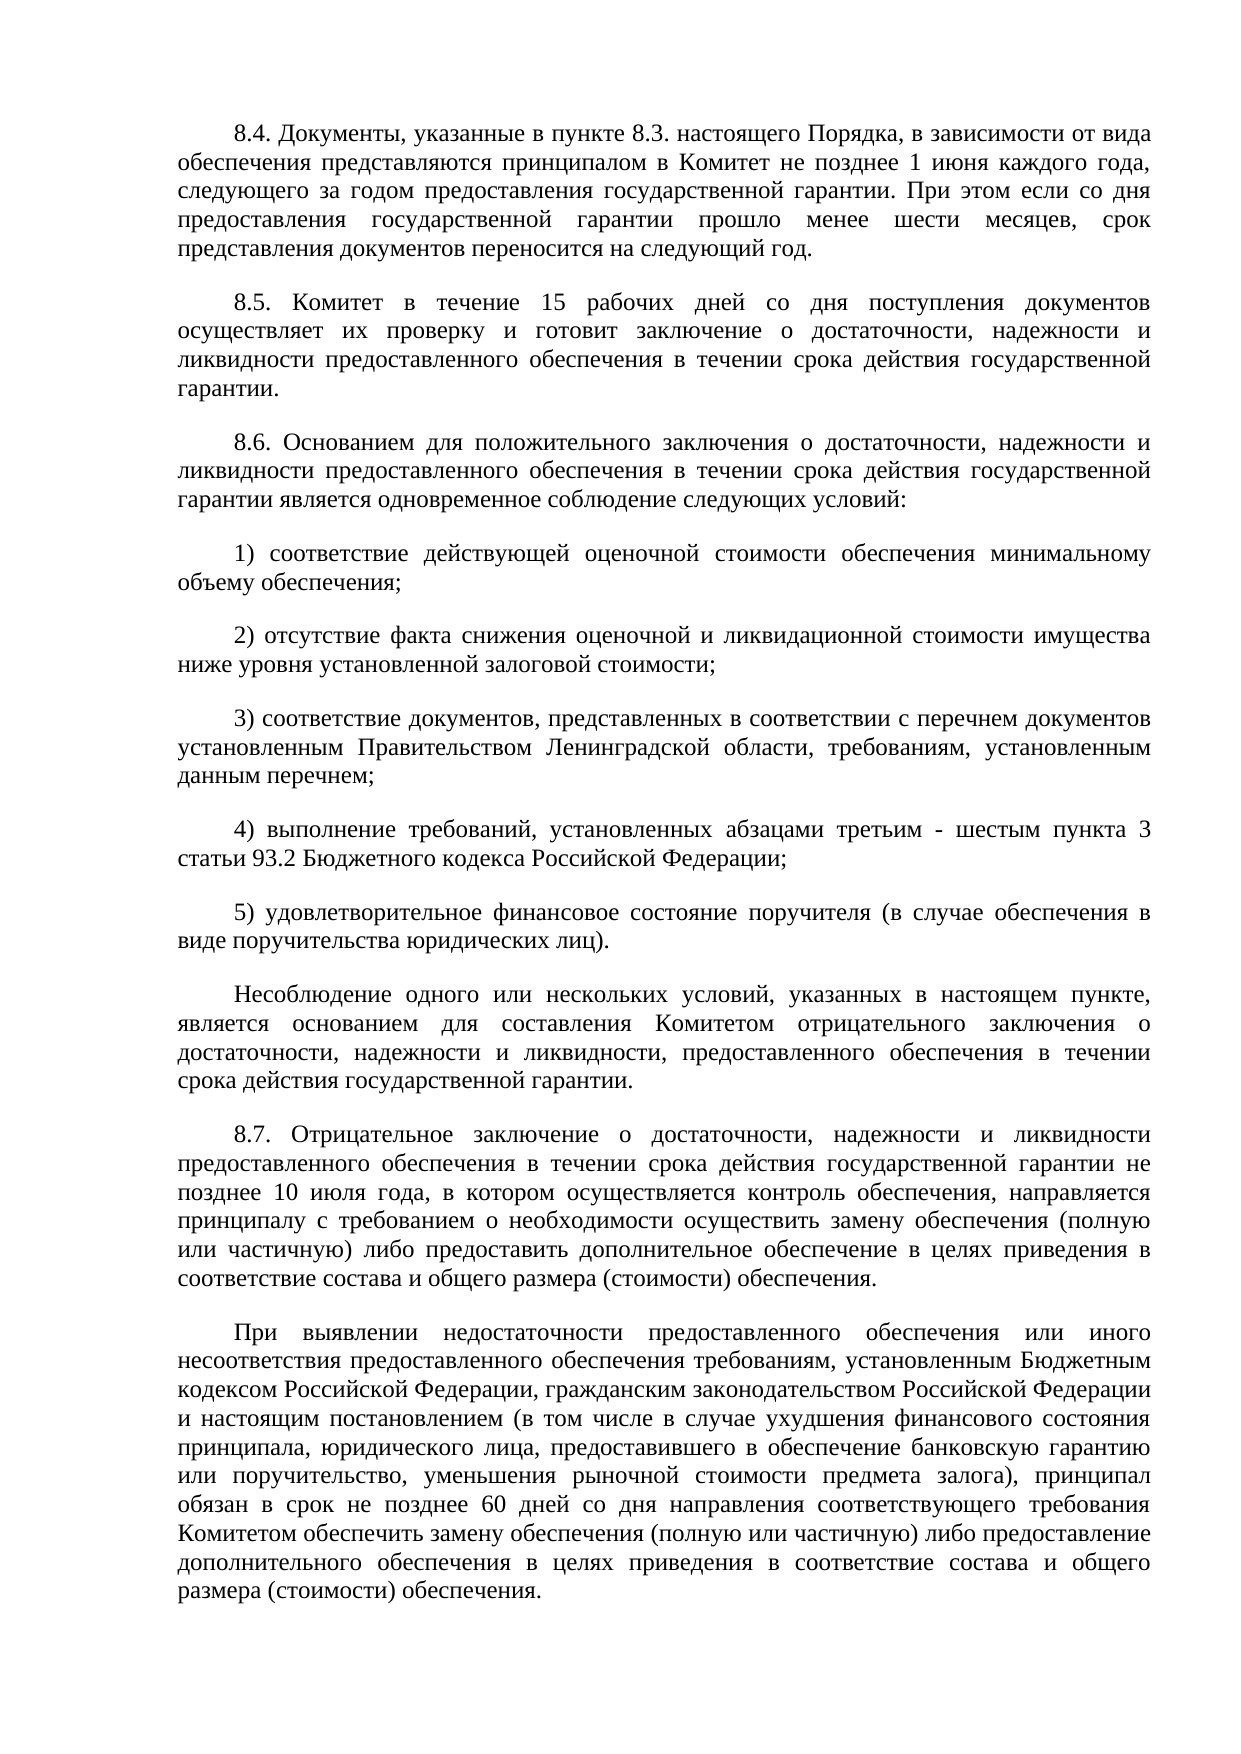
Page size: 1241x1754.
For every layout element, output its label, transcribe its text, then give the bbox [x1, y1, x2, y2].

text 8.7. Отрицательное заключение о достаточности, надежности и ликвидности предоставленного обеспечения в течении срока действия государственной гарантии не позднее 10 июля года, в котором осуществляется контроль обеспечения, направляется принципалу с требованием о необходимости осуществить замену обеспечения (полную или частичную) либо предоставить дополнительное обеспечение в целях приведения в соответствие состава и общего размера (стоимости) обеспечения. [177, 1119, 1152, 1292]
text 2) отсутствие факта снижения оценочной и ликвидационной стоимости имущества ниже уровня установленной залоговой стоимости; [177, 621, 1152, 678]
text 1) соответствие действующей оценочной стоимости обеспечения минимальному объему обеспечения; [177, 538, 1152, 596]
text 4) выполнение требований, установленных абзацами третьим - шестым пункта 3 статьи 93.2 Бюджетного кодекса Российской Федерации; [177, 814, 1152, 872]
text 5) удовлетворительное финансовое состояние поручителя (в случае обеспечения в виде поручительства юридических лиц). [177, 897, 1152, 954]
text 3) соответствие документов, представленных в соответствии с перечнем документов установленным Правительством Ленинградской области, требованиям, установленным данным перечнем; [177, 703, 1152, 789]
text 8.5. Комитет в течение 15 рабочих дней со дня поступления документов осуществляет их проверку и готовит заключение о достаточности, надежности и ликвидности предоставленного обеспечения в течении срока действия государственной гарантии. [177, 287, 1152, 402]
text 8.4. Документы, указанные в пункте 8.3. настоящего Порядка, в зависимости от вида обеспечения представляются принципалом в Комитет не позднее 1 июня каждого года, следующего за годом предоставления государственной гарантии. При этом если со дня предоставления государственной гарантии прошло менее шести месяцев, срок представления документов переносится на следующий год. [177, 118, 1152, 262]
text 8.6. Основанием для положительного заключения о достаточности, надежности и ликвидности предоставленного обеспечения в течении срока действия государственной гарантии является одновременное соблюдение следующих условий: [177, 427, 1152, 513]
text Несоблюдение одного или нескольких условий, указанных в настоящем пункте, является основанием для составления Комитетом отрицательного заключения о достаточности, надежности и ликвидности, предоставленного обеспечения в течении срока действия государственной гарантии. [177, 979, 1152, 1094]
text При выявлении недостаточности предоставленного обеспечения или иного несоответствия предоставленного обеспечения требованиям, установленным Бюджетным кодексом Российской Федерации, гражданским законодательством Российской Федерации и настоящим постановлением (в том числе в случае ухудшения финансового состояния принципала, юридического лица, предоставившего в обеспечение банковскую гарантию или поручительство, уменьшения рыночной стоимости предмета залога), принципал обязан в срок не позднее 60 дней со дня направления соответствующего требования Комитетом обеспечить замену обеспечения (полную или частичную) либо предоставление дополнительного обеспечения в целях приведения в соответствие состава и общего размера (стоимости) обеспечения. [177, 1317, 1152, 1604]
